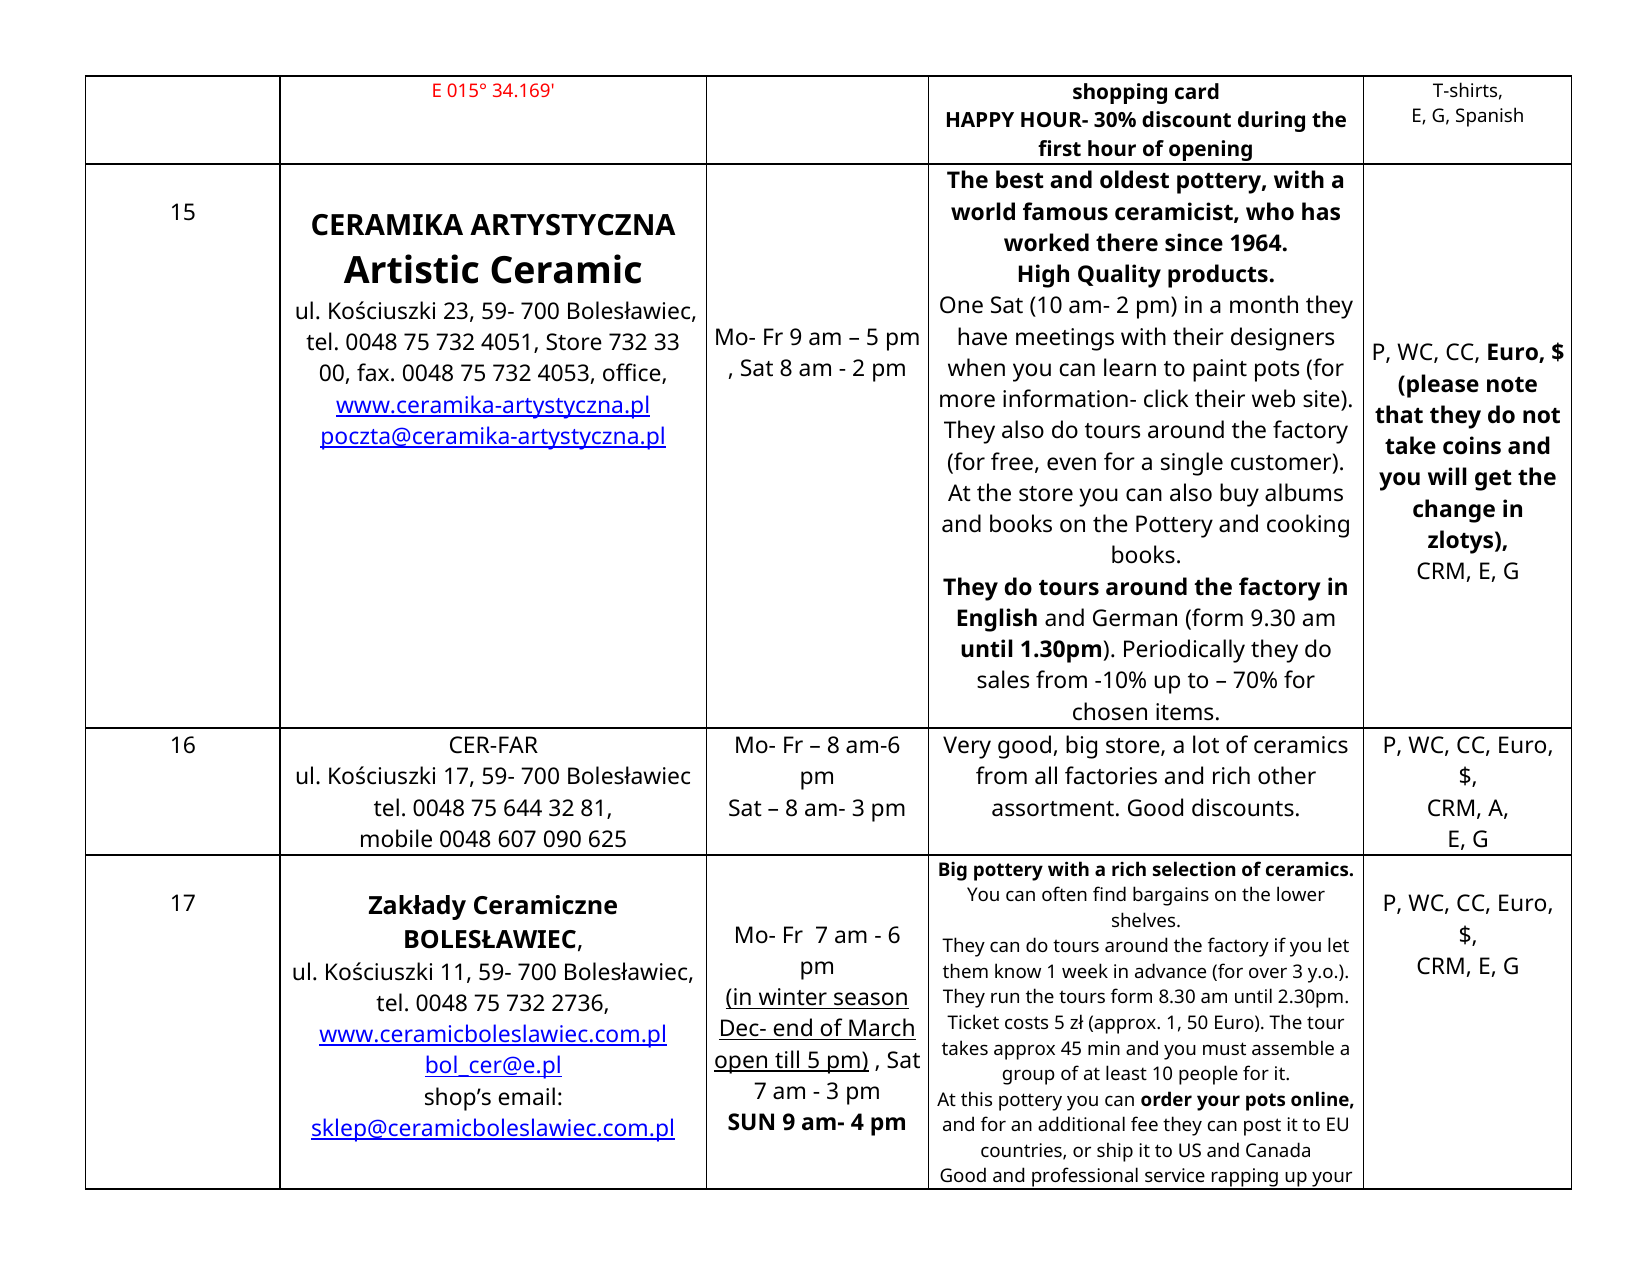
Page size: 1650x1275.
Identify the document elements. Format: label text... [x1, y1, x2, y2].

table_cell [1364, 77, 1571, 162]
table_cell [707, 77, 928, 162]
table_cell Mo- Fr 9 am – 5 pm , Sat 8 am - 2 pm [707, 165, 928, 727]
table_cell 17 [86, 856, 279, 1188]
table_cell Very good, big store, a lot of ceramics from all factories and rich other assortment. Good discounts. [929, 729, 1363, 854]
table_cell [929, 77, 1363, 162]
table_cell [281, 77, 706, 162]
table_cell 15 [86, 165, 279, 727]
table_cell P, WC, CC, Euro, $ (please note that they do not take coins and you will get the change in zlotys), CRM, E, G [1364, 165, 1571, 727]
table_cell 16 [86, 729, 279, 854]
table_cell Mo- Fr – 8 am-6 pm Sat – 8 am- 3 pm [707, 729, 928, 854]
table_cell The best and oldest pottery, with a world famous ceramicist, who has worked there since 1964. High Quality products. One Sat (10 am- 2 pm) in a month they have meetings with their designers when you can learn to paint pots (for more information- click their web site). They also do tours around the factory (for free, even for a single customer). At the store you can also buy albums and books on the Pottery and cooking books. They do tours around the factory in English and German (form 9.30 am until 1.30pm). Periodically they do sales from -10% up to – 70% for chosen items. [929, 165, 1363, 727]
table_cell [707, 856, 928, 1188]
table_cell CERAMIKA ARTYSTYCZNA Artistic Ceramic ul. Kościuszki 23, 59- 700 Bolesławiec, tel. 0048 75 732 4051, Store 732 33 00, fax. 0048 75 732 4053, office, www.ceramika-artystyczna.pl poczta@ceramika-artystyczna.pl [281, 165, 706, 727]
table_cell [1364, 856, 1571, 1188]
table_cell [929, 856, 1363, 1188]
table_cell CER-FAR ul. Kościuszki 17, 59- 700 Bolesławiec tel. 0048 75 644 32 81, mobile 0048 607 090 625 [281, 729, 706, 854]
table_cell 14 [86, 77, 279, 162]
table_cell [281, 856, 706, 1188]
table_cell P, WC, CC, Euro, $, CRM, A, E, G [1364, 729, 1571, 854]
